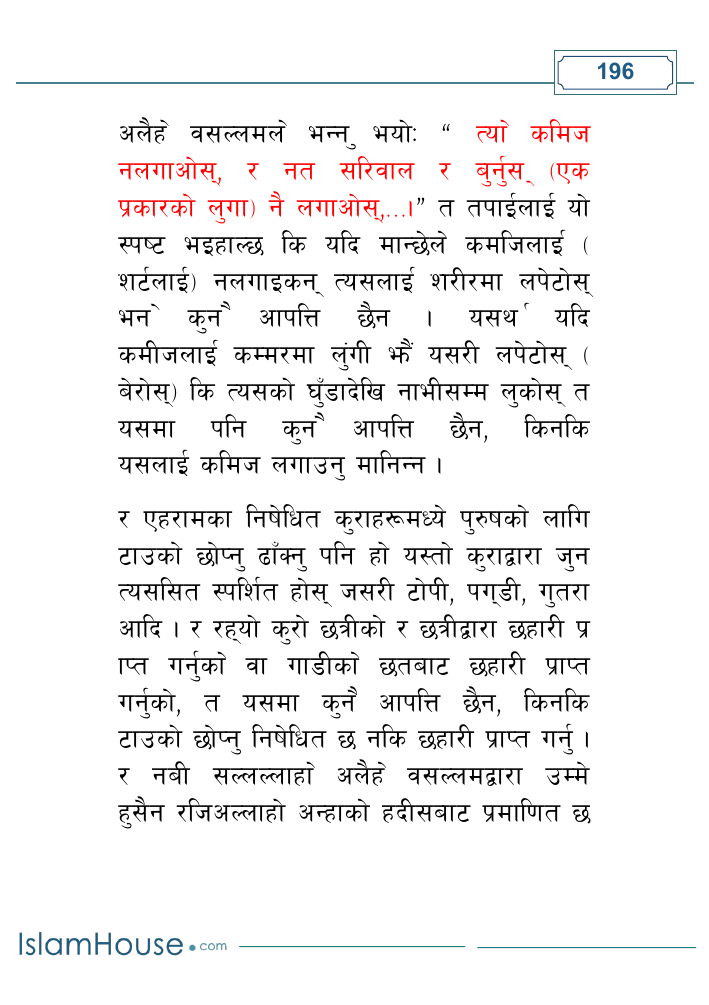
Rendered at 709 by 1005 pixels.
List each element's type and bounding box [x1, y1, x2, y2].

text [118, 502, 591, 831]
picture [471, 929, 697, 962]
text [118, 118, 591, 483]
picture [12, 928, 466, 961]
